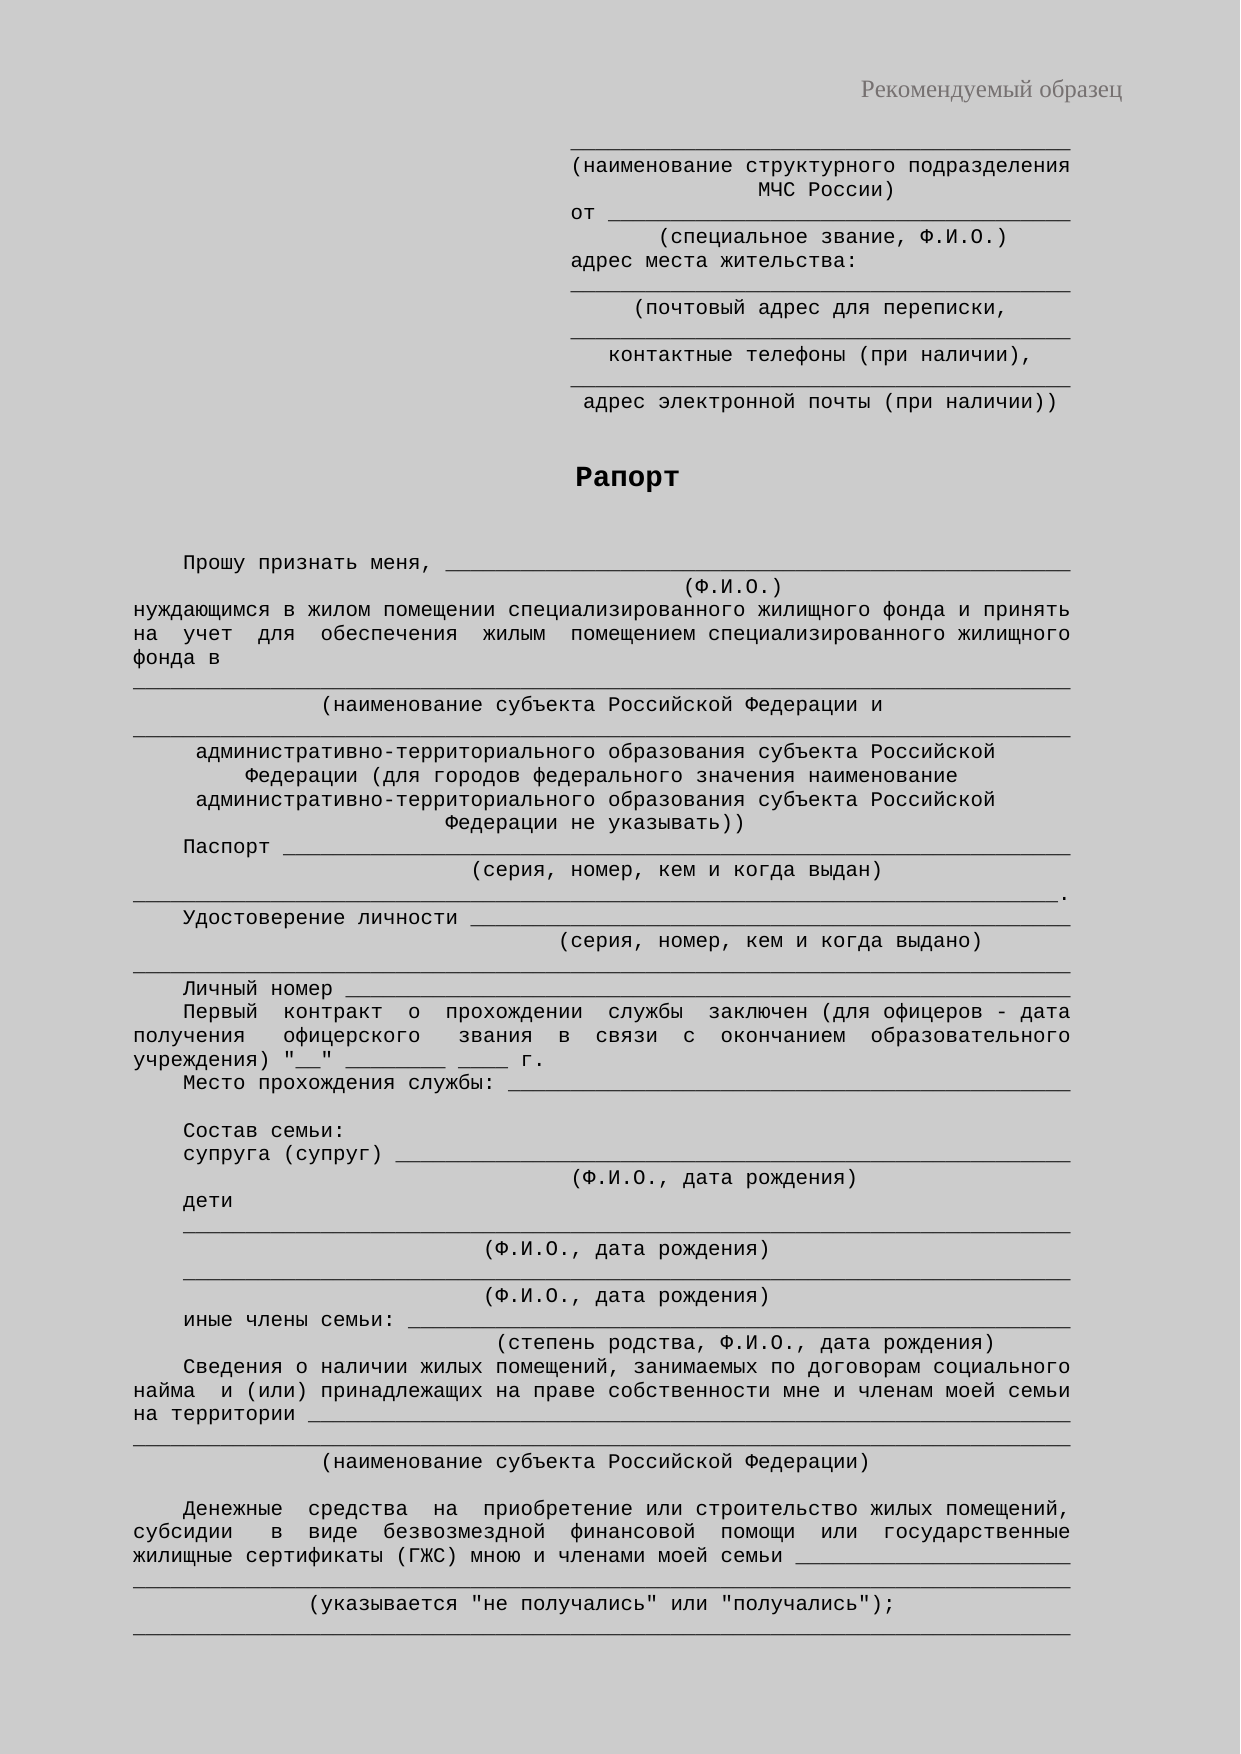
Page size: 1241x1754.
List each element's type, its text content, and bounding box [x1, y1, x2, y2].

text _______________________________________________________________________ [133, 1214, 1122, 1238]
text (Ф.И.О., дата рождения) [133, 1238, 1122, 1261]
text жилищные сертификаты (ГЖС) мною и членами моей семьи ______________________ [133, 1545, 1122, 1569]
text (серия, номер, кем и когда выдан) [133, 859, 1122, 883]
text (указывается "не получались" или "получались"); [133, 1592, 1122, 1616]
text Состав семьи: [133, 1119, 1122, 1143]
text Прошу признать меня, __________________________________________________ [133, 552, 1122, 576]
text Сведения о наличии жилых помещений, занимаемых по договорам социального [133, 1356, 1122, 1380]
text (специальное звание, Ф.И.О.) [133, 226, 1122, 249]
text (наименование субъекта Российской Федерации и [133, 694, 1122, 718]
text на учет для обеспечения жилым помещением специализированного жилищного [133, 623, 1122, 647]
text (серия, номер, кем и когда выдано) [133, 930, 1122, 954]
text нуждающимся в жилом помещении специализированного жилищного фонда и принять [133, 599, 1122, 623]
text административно-территориального образования субъекта Российской [133, 788, 1122, 812]
text Личный номер __________________________________________________________ [133, 978, 1122, 1001]
text субсидии в виде безвозмездной финансовой помощи или государственные [133, 1522, 1122, 1545]
text __________________________________________________________________________. [133, 883, 1122, 907]
text ___________________________________________________________________________ [133, 670, 1122, 694]
text получения офицерского звания в связи с окончанием образовательного [133, 1025, 1122, 1049]
text Первый контракт о прохождении службы заключен (для офицеров - дата [133, 1001, 1122, 1025]
text Место прохождения службы: _____________________________________________ [133, 1072, 1122, 1096]
text дети [133, 1191, 1122, 1214]
text адрес электронной почты (при наличии)) [133, 391, 1122, 415]
text ___________________________________________________________________________ [133, 718, 1122, 741]
text Федерации не указывать)) [133, 812, 1122, 836]
text (наименование структурного подразделения [133, 155, 1122, 179]
text ________________________________________ [133, 368, 1122, 391]
text Удостоверение личности ________________________________________________ [133, 907, 1122, 930]
text (Ф.И.О., дата рождения) [133, 1285, 1122, 1309]
text _______________________________________________________________________ [133, 1261, 1122, 1285]
text административно-территориального образования субъекта Российской [133, 741, 1122, 765]
text ___________________________________________________________________________ [133, 1427, 1122, 1451]
text МЧС России) [133, 179, 1122, 202]
text найма и (или) принадлежащих на праве собственности мне и членам моей семьи [133, 1380, 1122, 1403]
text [133, 1616, 1122, 1640]
text на территории _____________________________________________________________ [133, 1403, 1122, 1427]
text Рекомендуемый образец [133, 74, 1122, 103]
text ________________________________________ [133, 131, 1122, 155]
text (Ф.И.О.) [133, 576, 1122, 599]
text от _____________________________________ [133, 202, 1122, 226]
text ________________________________________ [133, 321, 1122, 344]
text (наименование субъекта Российской Федерации) [133, 1451, 1122, 1474]
text Рапорт [133, 462, 1122, 495]
text супруга (супруг) ______________________________________________________ [133, 1143, 1122, 1167]
text Федерации (для городов федерального значения наименование [133, 765, 1122, 788]
text адрес места жительства: [133, 249, 1122, 273]
text ________________________________________ [133, 273, 1122, 297]
text ___________________________________________________________________________ [133, 954, 1122, 978]
text Денежные средства на приобретение или строительство жилых помещений, [133, 1498, 1122, 1522]
text контактные телефоны (при наличии), [133, 344, 1122, 368]
text фонда в [133, 647, 1122, 670]
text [133, 1569, 1122, 1592]
text (почтовый адрес для переписки, [133, 297, 1122, 321]
text учреждения) "__" ________ ____ г. [133, 1049, 1122, 1072]
text (Ф.И.О., дата рождения) [133, 1167, 1122, 1191]
text иные члены семьи: _____________________________________________________ [133, 1309, 1122, 1332]
text (степень родства, Ф.И.О., дата рождения) [133, 1332, 1122, 1356]
text Паспорт _______________________________________________________________ [133, 836, 1122, 859]
